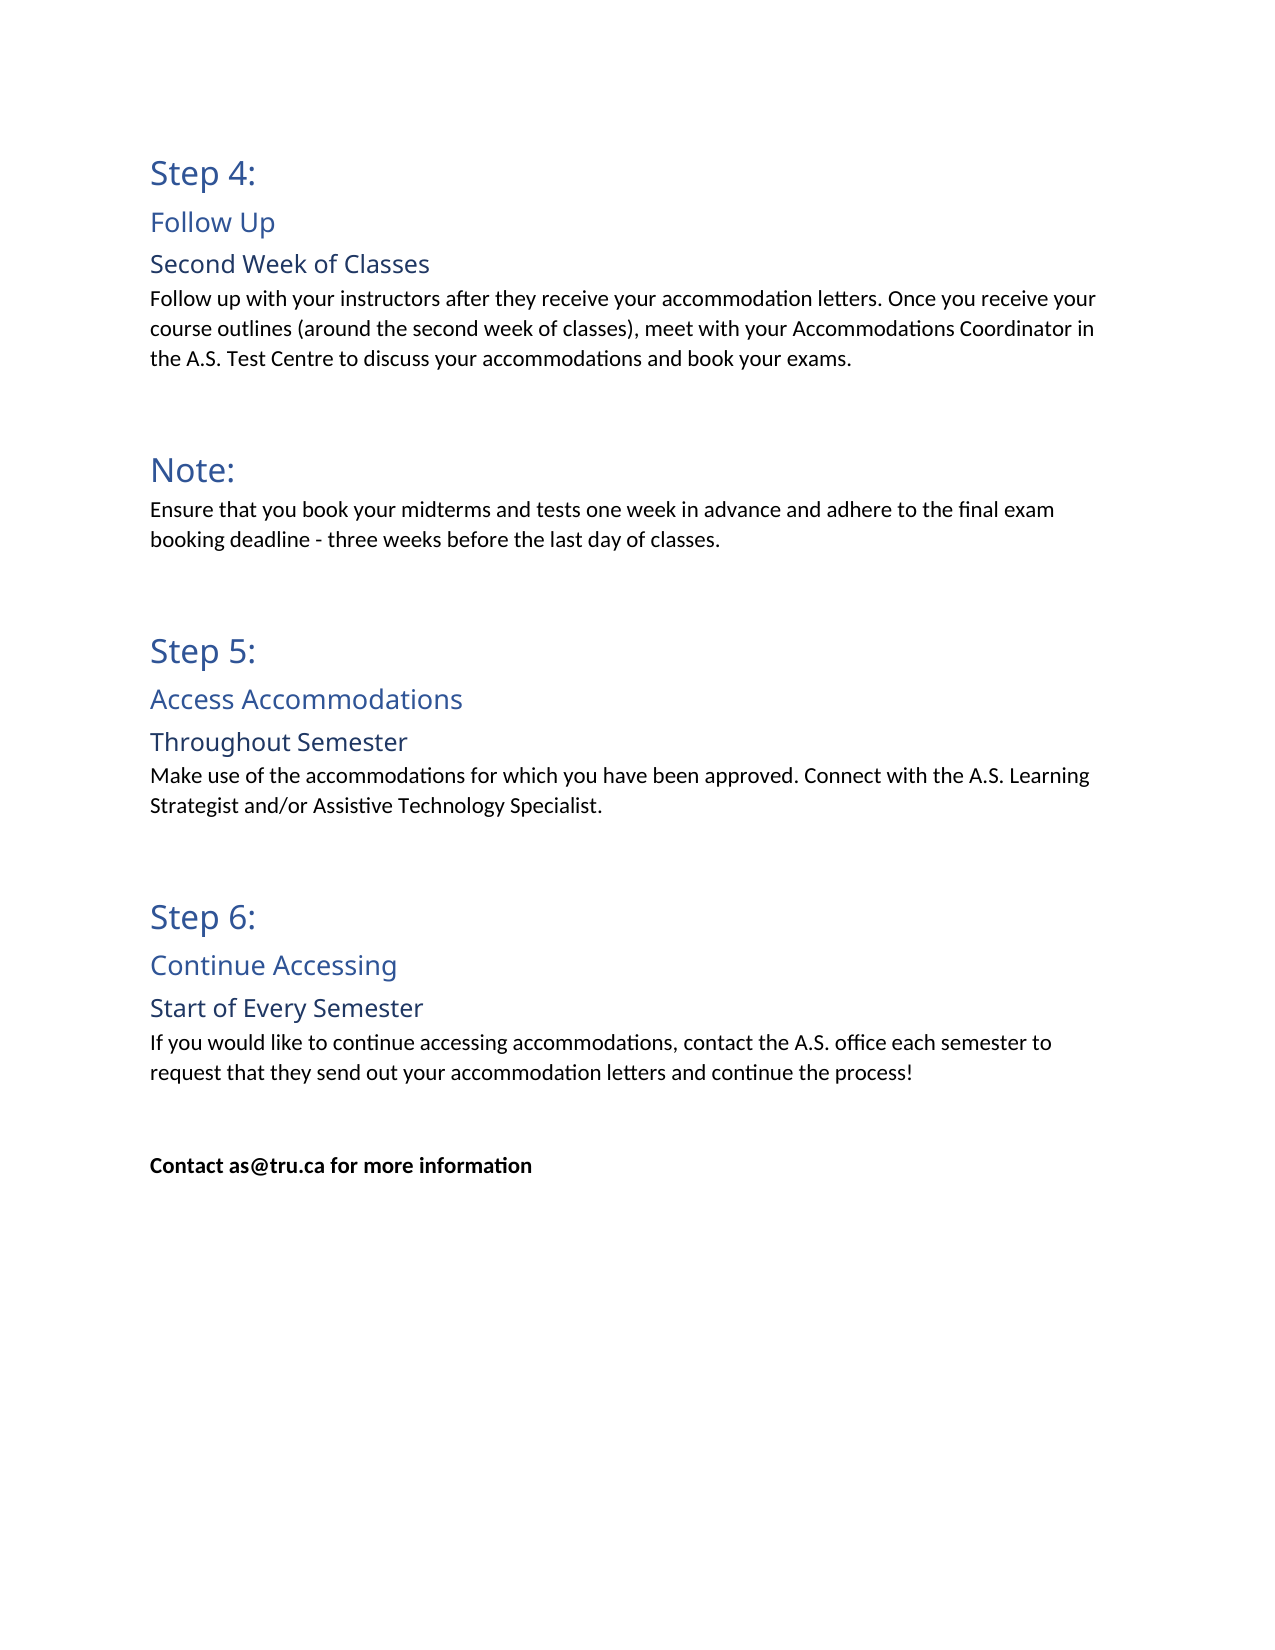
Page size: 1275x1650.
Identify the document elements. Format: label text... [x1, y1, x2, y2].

subtitle Note: [150, 446, 1125, 492]
subtitle Access Accommodations [150, 681, 1125, 718]
text Ensure that you book your midterms and tests one week in advance and adhere to the final exam booking deadline - three weeks before the last day of classes. [150, 495, 1125, 553]
text If you would like to continue accessing accommodations, contact the A.S. office each semester to request that they send out your accommodation letters and continue the process! [150, 1028, 1125, 1086]
subtitle Second Week of Classes [150, 247, 1125, 281]
text Follow up with your instructors after they receive your accommodation letters. Once you receive your course outlines (around the second week of classes), meet with your Accommodations Coordinator in the A.S. Test Centre to discuss your accommodations and book your exams. [150, 284, 1125, 372]
subtitle Step 5: [150, 628, 1125, 673]
text Contact as@tru.ca for more information [150, 1152, 1125, 1179]
text Make use of the accommodations for which you have been approved. Connect with the A.S. Learning Strategist and/or Assistive Technology Specialist. [150, 761, 1125, 820]
subtitle Follow Up [150, 203, 1125, 240]
subtitle Start of Every Semester [150, 991, 1125, 1025]
subtitle Throughout Semester [150, 725, 1125, 759]
subtitle Step 4: [150, 150, 1125, 195]
subtitle Step 6: [150, 894, 1125, 939]
subtitle Continue Accessing [150, 947, 1125, 984]
